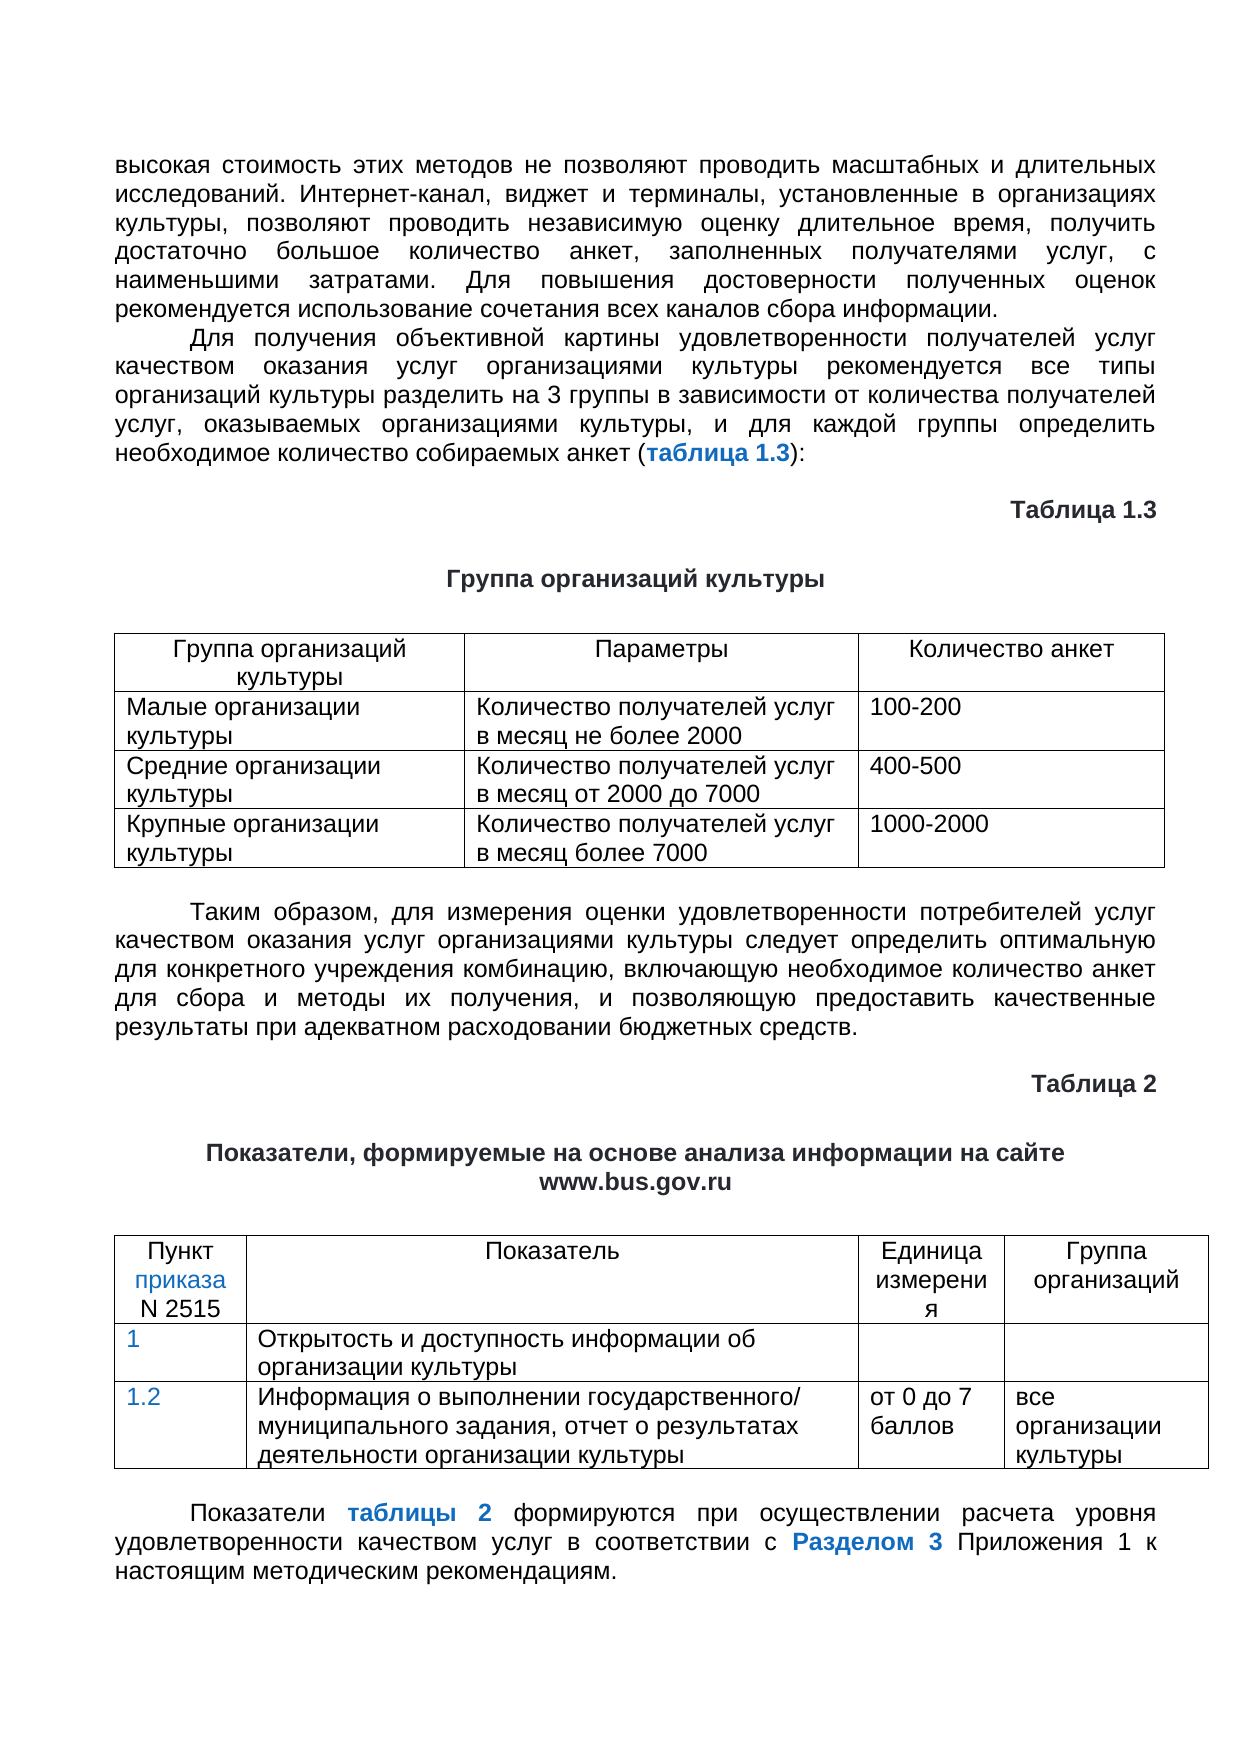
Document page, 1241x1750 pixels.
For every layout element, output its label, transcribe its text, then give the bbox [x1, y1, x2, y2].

table_header Группа организаций культуры [115, 634, 464, 691]
table_cell 1 [115, 1324, 246, 1381]
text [114, 150, 1157, 322]
table_cell Средние организации культуры [115, 751, 464, 808]
table_cell все организации культуры [1005, 1382, 1208, 1468]
table_cell Открытость и доступность информации об организации культуры [247, 1324, 858, 1381]
subtitle Группа организаций культуры [114, 564, 1157, 592]
table_cell 1.2 [115, 1382, 246, 1468]
table_cell 100-200 [859, 692, 1164, 749]
subtitle Показатели, формируемые на основе анализа информации на сайте www.bus.gov.ru [114, 1138, 1157, 1195]
text Показатели таблицы 2 формируются при осуществлении расчета уровня удовлетворенности качеством услуг в соответствии с Разделом 3 Приложения 1 к настоящим методическим рекомендациям. [114, 1498, 1157, 1584]
table_cell [1005, 1324, 1208, 1381]
table_cell Крупные организации культуры [115, 809, 464, 867]
text Таблица 1.3 [114, 495, 1157, 524]
text Для получения объективной картины удовлетворенности получателей услуг качеством оказания услуг организациями культуры рекомендуется все типы организаций культуры разделить на 3 группы в зависимости от количества получателей услуг, оказываемых организациями культуры, и для каждой группы определить необходимое количество собираемых анкет (таблица 1.3): [114, 322, 1157, 466]
table_header Единица измерения [859, 1236, 1004, 1322]
table_cell Количество получателей услуг в месяц более 7000 [465, 809, 858, 867]
table_cell Количество получателей услуг в месяц не более 2000 [465, 692, 858, 749]
table_cell Малые организации культуры [115, 692, 464, 749]
table_header Параметры [465, 634, 858, 691]
text Таким образом, для измерения оценки удовлетворенности потребителей услуг качеством оказания услуг организациями культуры следует определить оптимальную для конкретного учреждения комбинацию, включающую необходимое количество анкет для сбора и методы их получения, и позволяющую предоставить качественные результаты при адекватном расходовании бюджетных средств. [114, 896, 1157, 1040]
table_header Показатель [247, 1236, 858, 1322]
table_header Группа организаций [1005, 1236, 1208, 1322]
text Таблица 2 [114, 1069, 1157, 1098]
table_cell [859, 1324, 1004, 1381]
table_cell от 0 до 7 баллов [859, 1382, 1004, 1468]
table_cell 1000-2000 [859, 809, 1164, 867]
table_header Пункт приказа N 2515 [115, 1236, 246, 1322]
table_cell Информация о выполнении государственного/ муниципального задания, отчет о результатах деятельности организации культуры [247, 1382, 858, 1468]
table_header Количество анкет [859, 634, 1164, 691]
table_cell Количество получателей услуг в месяц от 2000 до 7000 [465, 751, 858, 808]
table_cell 400-500 [859, 751, 1164, 808]
